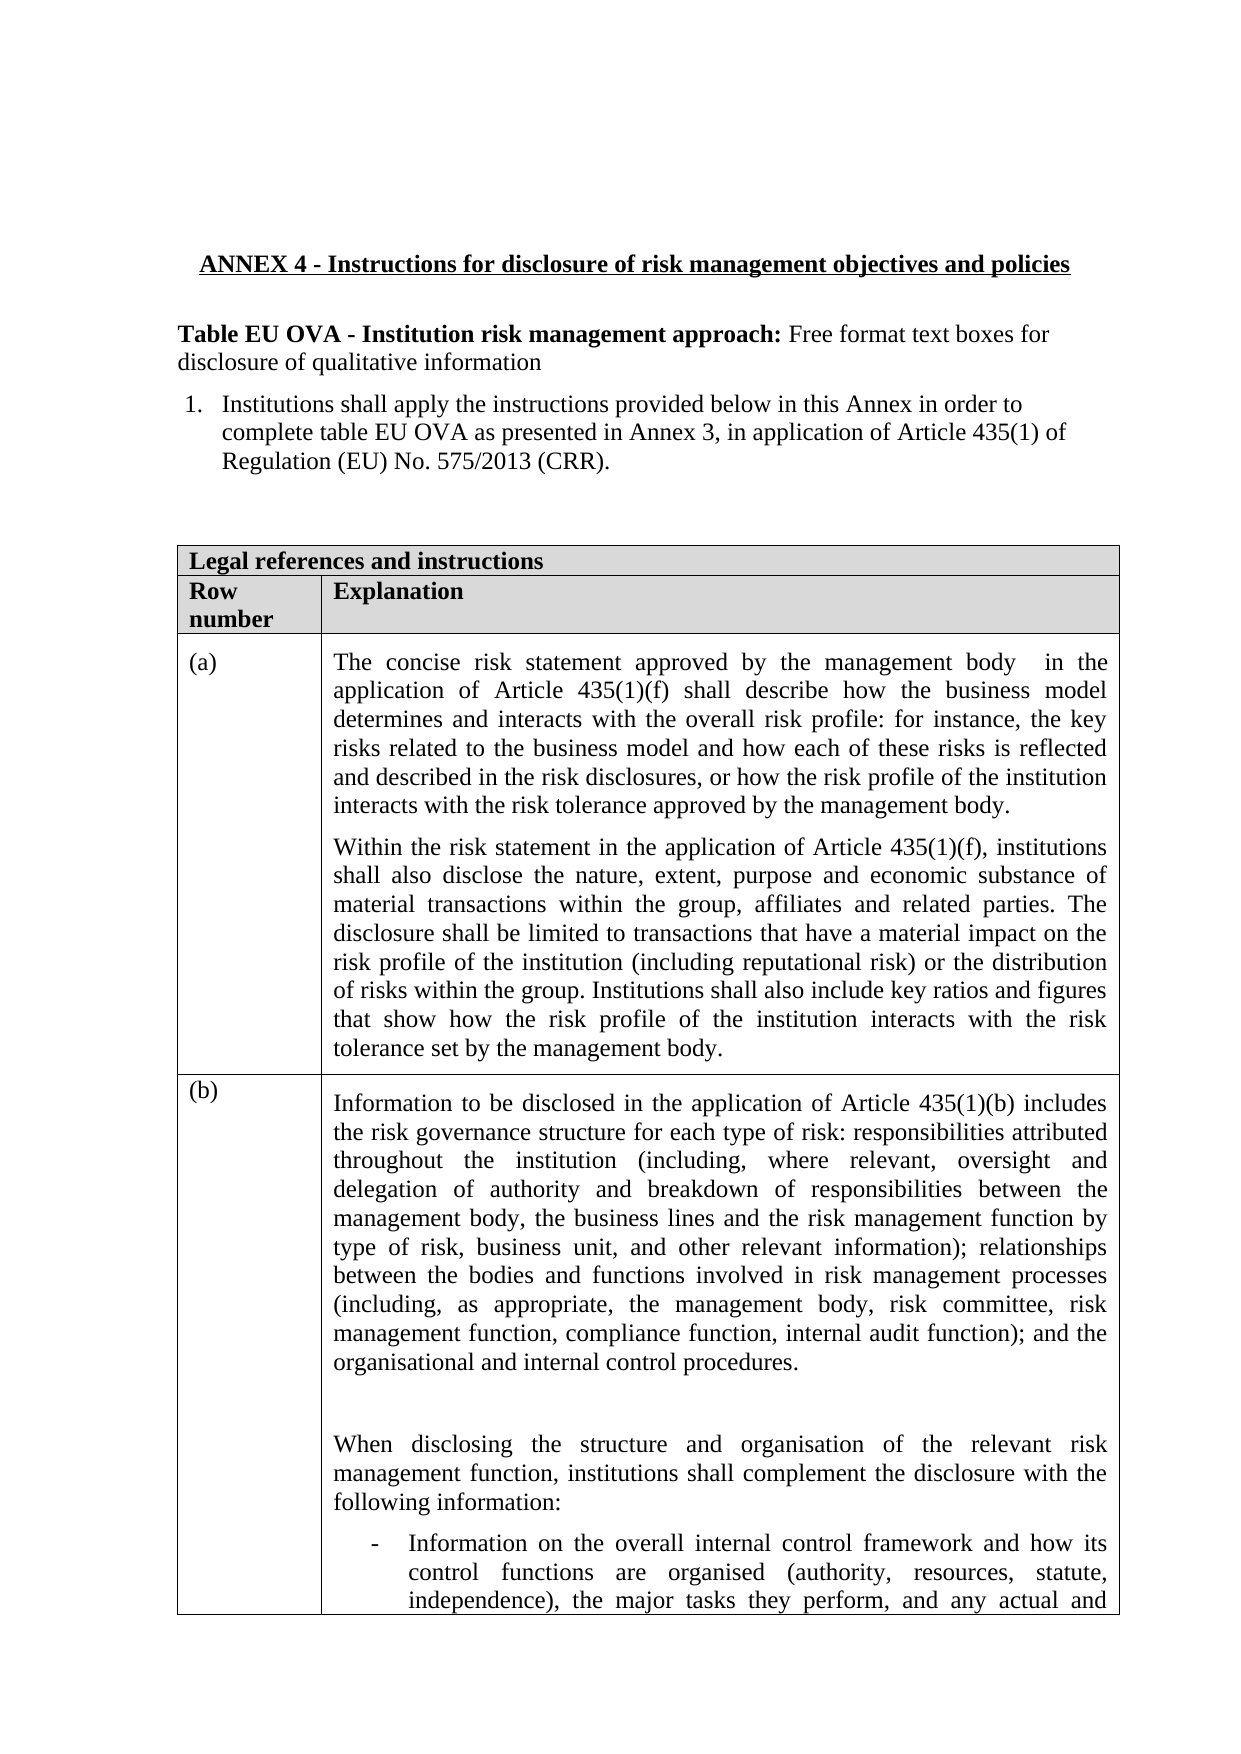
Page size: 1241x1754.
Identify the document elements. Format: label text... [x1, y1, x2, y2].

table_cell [322, 1075, 1119, 1614]
table_cell The concise risk statement approved by the management body in the application of Article 435(1)(f) shall describe how the business model determines and interacts with the overall risk profile: for instance, the key risks related to the business model and how each of these risks is reflected and described in the risk disclosures, or how the risk profile of the institution interacts with the risk tolerance approved by the management body. Within the risk statement in the application of Article 435(1)(f), institutions shall also disclose the nature, extent, purpose and economic substance of material transactions within the group, affiliates and related parties. The disclosure shall be limited to transactions that have a material impact on the risk profile of the institution (including reputational risk) or the distribution of risks within the group. Institutions shall also include key ratios and figures that show how the risk profile of the institution interacts with the risk tolerance set by the management body. [322, 634, 1119, 1074]
text ANNEX 4 - Instructions for disclosure of risk management objectives and policies [177, 249, 1092, 277]
list Institutions shall apply the instructions provided below in this Annex in order to complete table EU OVA as presented in Annex 3, in application of Article 435(1) of Regulation (EU) No. 575/2013 (CRR). [184, 389, 1092, 475]
text Table EU OVA - Institution risk management approach: Free format text boxes for disclosure of qualitative information [177, 319, 1092, 376]
table_cell (a) [178, 634, 321, 1074]
table_cell Explanation [322, 576, 1119, 633]
table_cell (b) [178, 1075, 321, 1614]
table_header Legal references and instructions [178, 546, 1119, 575]
table_cell Row number [178, 576, 321, 633]
